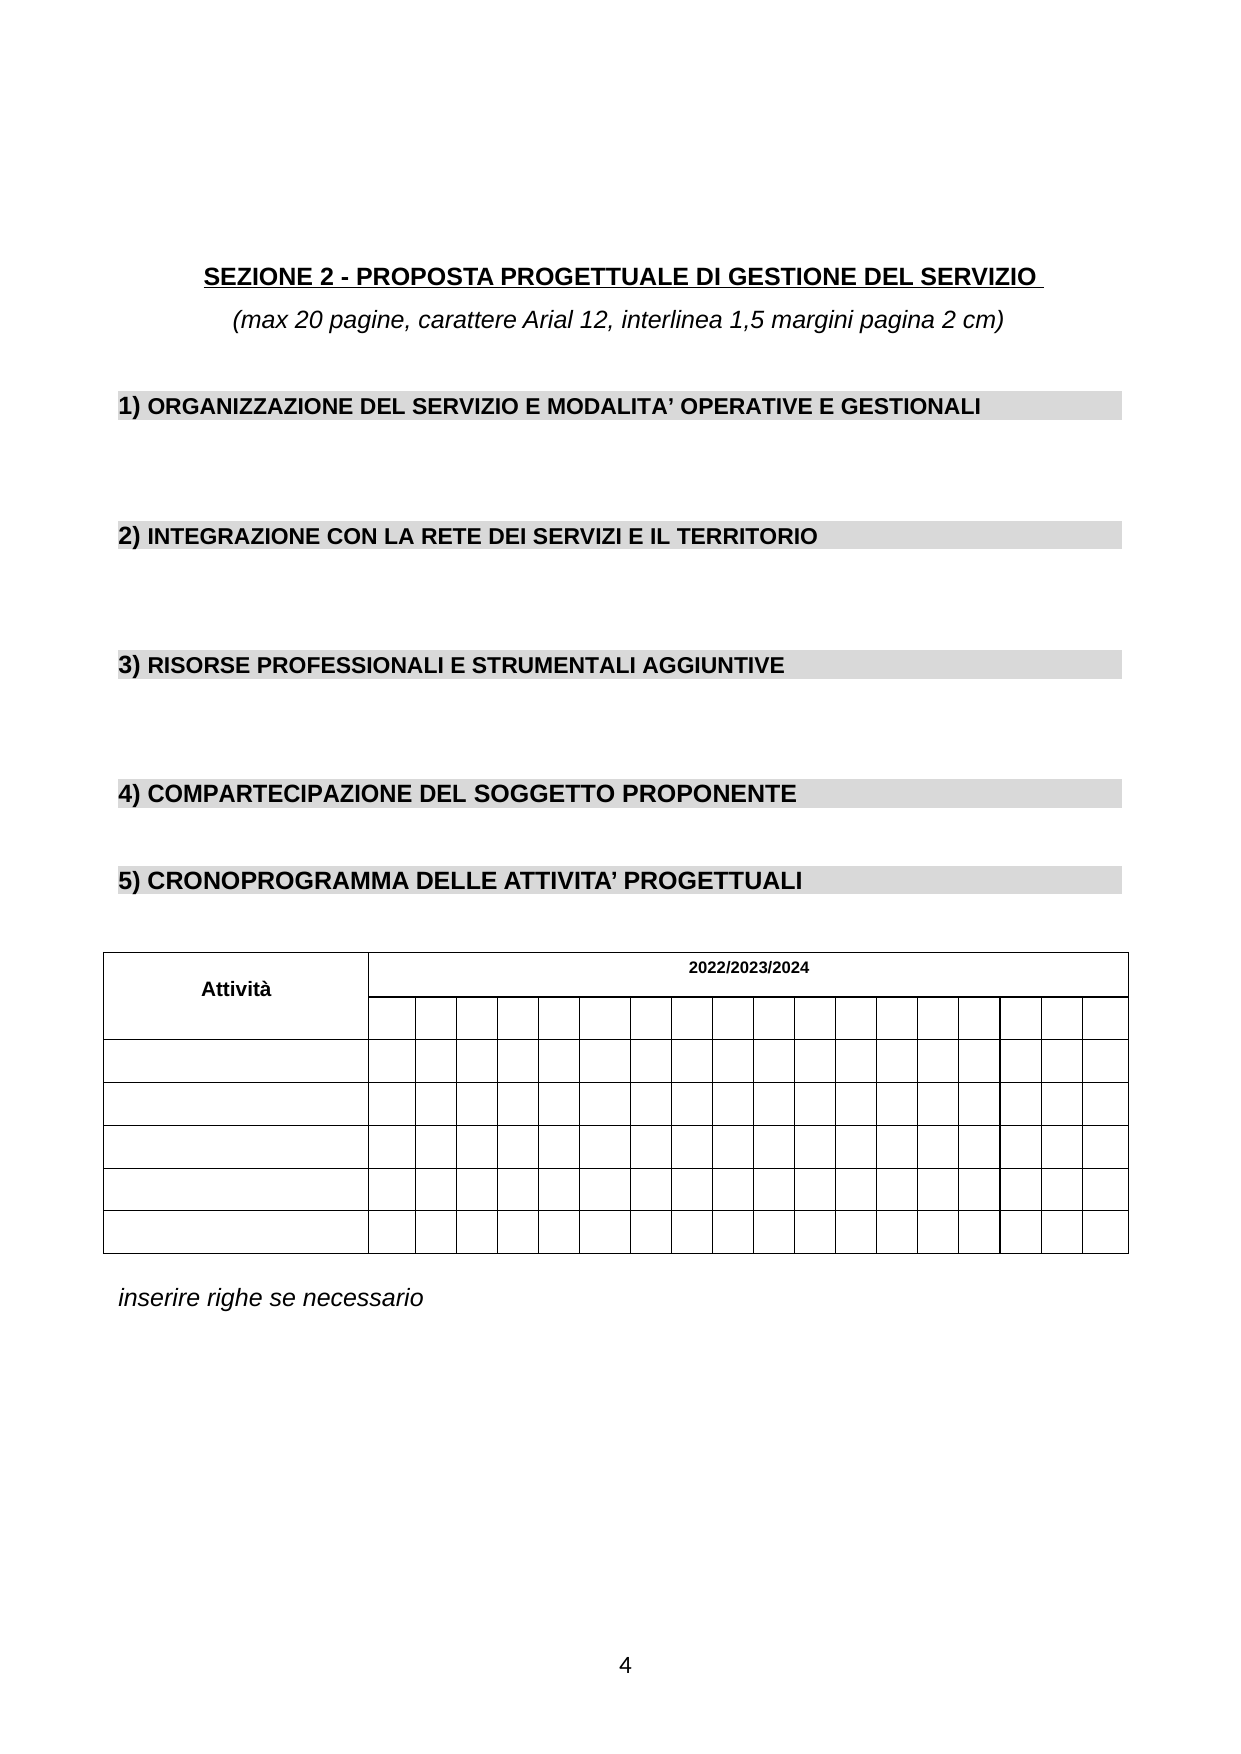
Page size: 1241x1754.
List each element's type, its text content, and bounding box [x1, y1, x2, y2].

table_cell [713, 1211, 753, 1253]
table_cell [457, 1169, 497, 1210]
table_cell [369, 1126, 415, 1168]
table_cell [580, 1211, 630, 1253]
table_cell [580, 998, 630, 1039]
table_cell [104, 1169, 368, 1210]
table_cell [539, 1126, 579, 1168]
table_cell [539, 1083, 579, 1125]
table_cell [877, 1211, 917, 1253]
text SEZIONE 2 - PROPOSTA PROGETTUALE DI GESTIONE DEL SERVIZIO [118, 262, 1122, 291]
table_cell [498, 1211, 538, 1253]
table_cell [457, 1083, 497, 1125]
table_cell [416, 1126, 456, 1168]
table_cell [580, 1126, 630, 1168]
table_cell [672, 1083, 712, 1125]
table_cell [104, 1083, 368, 1125]
table_cell [754, 1083, 794, 1125]
table_cell [580, 1083, 630, 1125]
table_cell [1001, 1083, 1041, 1125]
table_cell [672, 1211, 712, 1253]
table_cell [498, 1040, 538, 1082]
table_cell [836, 1040, 876, 1082]
table_header 2022/2023/2024 [369, 953, 1128, 996]
table_cell [713, 1083, 753, 1125]
table_cell [631, 1169, 671, 1210]
table_cell [836, 998, 876, 1039]
table_cell [959, 1169, 999, 1210]
table_cell [836, 1211, 876, 1253]
table_cell [369, 998, 415, 1039]
table_cell [877, 1040, 917, 1082]
table_cell [795, 998, 835, 1039]
table_cell [754, 998, 794, 1039]
table_cell [959, 1083, 999, 1125]
table_cell [1001, 1126, 1041, 1168]
table_header Attività [104, 953, 368, 1039]
table_cell [877, 1126, 917, 1168]
text 1) ORGANIZZAZIONE DEL SERVIZIO E MODALITA’ OPERATIVE E GESTIONALI [118, 391, 1122, 420]
table_cell [631, 1083, 671, 1125]
table_cell [580, 1169, 630, 1210]
table_cell [795, 1083, 835, 1125]
table_cell [498, 998, 538, 1039]
table_cell [498, 1126, 538, 1168]
table_cell [104, 1040, 368, 1082]
table_cell [754, 1040, 794, 1082]
table_cell [631, 1040, 671, 1082]
table_cell [959, 1040, 999, 1082]
table_cell [754, 1211, 794, 1253]
table_cell [918, 1211, 958, 1253]
text inserire righe se necessario [118, 1283, 1122, 1312]
table_cell [754, 1169, 794, 1210]
table_cell [713, 1126, 753, 1168]
table_cell [795, 1040, 835, 1082]
table_cell [1001, 998, 1041, 1039]
table_cell [877, 998, 917, 1039]
table_cell [539, 1211, 579, 1253]
table_cell [457, 1211, 497, 1253]
table_cell [754, 1126, 794, 1168]
text 5) CRONOPROGRAMMA DELLE ATTIVITA’ PROGETTUALI [118, 866, 1122, 894]
table_cell [1083, 1083, 1128, 1125]
table_cell [1083, 1040, 1128, 1082]
table_cell [416, 1040, 456, 1082]
table_cell [877, 1083, 917, 1125]
table_cell [457, 1040, 497, 1082]
table_cell [457, 1126, 497, 1168]
table_cell [713, 998, 753, 1039]
table_cell [959, 1126, 999, 1168]
table_cell [1042, 1126, 1082, 1168]
table_cell [1083, 998, 1128, 1039]
table_cell [1042, 1040, 1082, 1082]
table_cell [498, 1083, 538, 1125]
table_cell [580, 1040, 630, 1082]
table_cell [918, 1083, 958, 1125]
table_cell [1042, 1169, 1082, 1210]
table_cell [1042, 1211, 1082, 1253]
table_cell [713, 1169, 753, 1210]
table_cell [795, 1169, 835, 1210]
table_cell [416, 998, 456, 1039]
table_cell [1083, 1211, 1128, 1253]
table_cell [672, 1126, 712, 1168]
table_cell [416, 1169, 456, 1210]
table_cell [918, 998, 958, 1039]
table_cell [672, 1169, 712, 1210]
table_cell [1001, 1169, 1041, 1210]
text 4) COMPARTECIPAZIONE DEL SOGGETTO PROPONENTE [118, 779, 1122, 808]
table_cell [369, 1211, 415, 1253]
table_cell [539, 998, 579, 1039]
table_cell [369, 1083, 415, 1125]
table_cell [416, 1211, 456, 1253]
table_cell [836, 1126, 876, 1168]
table_cell [877, 1169, 917, 1210]
table_cell [959, 1211, 999, 1253]
table_cell [918, 1126, 958, 1168]
table_cell [104, 1211, 368, 1253]
table_cell [1083, 1126, 1128, 1168]
table_cell [1001, 1040, 1041, 1082]
table_cell [457, 998, 497, 1039]
table_cell [498, 1169, 538, 1210]
table_cell [104, 1126, 368, 1168]
table_cell [836, 1169, 876, 1210]
table_cell [631, 1211, 671, 1253]
table_cell [539, 1040, 579, 1082]
table_cell [795, 1211, 835, 1253]
table_cell [672, 1040, 712, 1082]
table_cell [369, 1040, 415, 1082]
table_cell [672, 998, 712, 1039]
text 3) RISORSE PROFESSIONALI E STRUMENTALI AGGIUNTIVE [118, 650, 1122, 679]
table_cell [631, 1126, 671, 1168]
table_cell [369, 1169, 415, 1210]
table_cell [1042, 1083, 1082, 1125]
table_cell [959, 998, 999, 1039]
table_cell [836, 1083, 876, 1125]
text (max 20 pagine, carattere Arial 12, interlinea 1,5 margini pagina 2 cm) [118, 305, 1122, 334]
table_cell [918, 1169, 958, 1210]
text 2) INTEGRAZIONE CON LA RETE DEI SERVIZI E IL TERRITORIO [118, 521, 1122, 549]
table_cell [713, 1040, 753, 1082]
table_cell [539, 1169, 579, 1210]
table_cell [1083, 1169, 1128, 1210]
table_cell [1042, 998, 1082, 1039]
table_cell [795, 1126, 835, 1168]
table_cell [416, 1083, 456, 1125]
table_cell [918, 1040, 958, 1082]
table_cell [631, 998, 671, 1039]
table_cell [1001, 1211, 1041, 1253]
